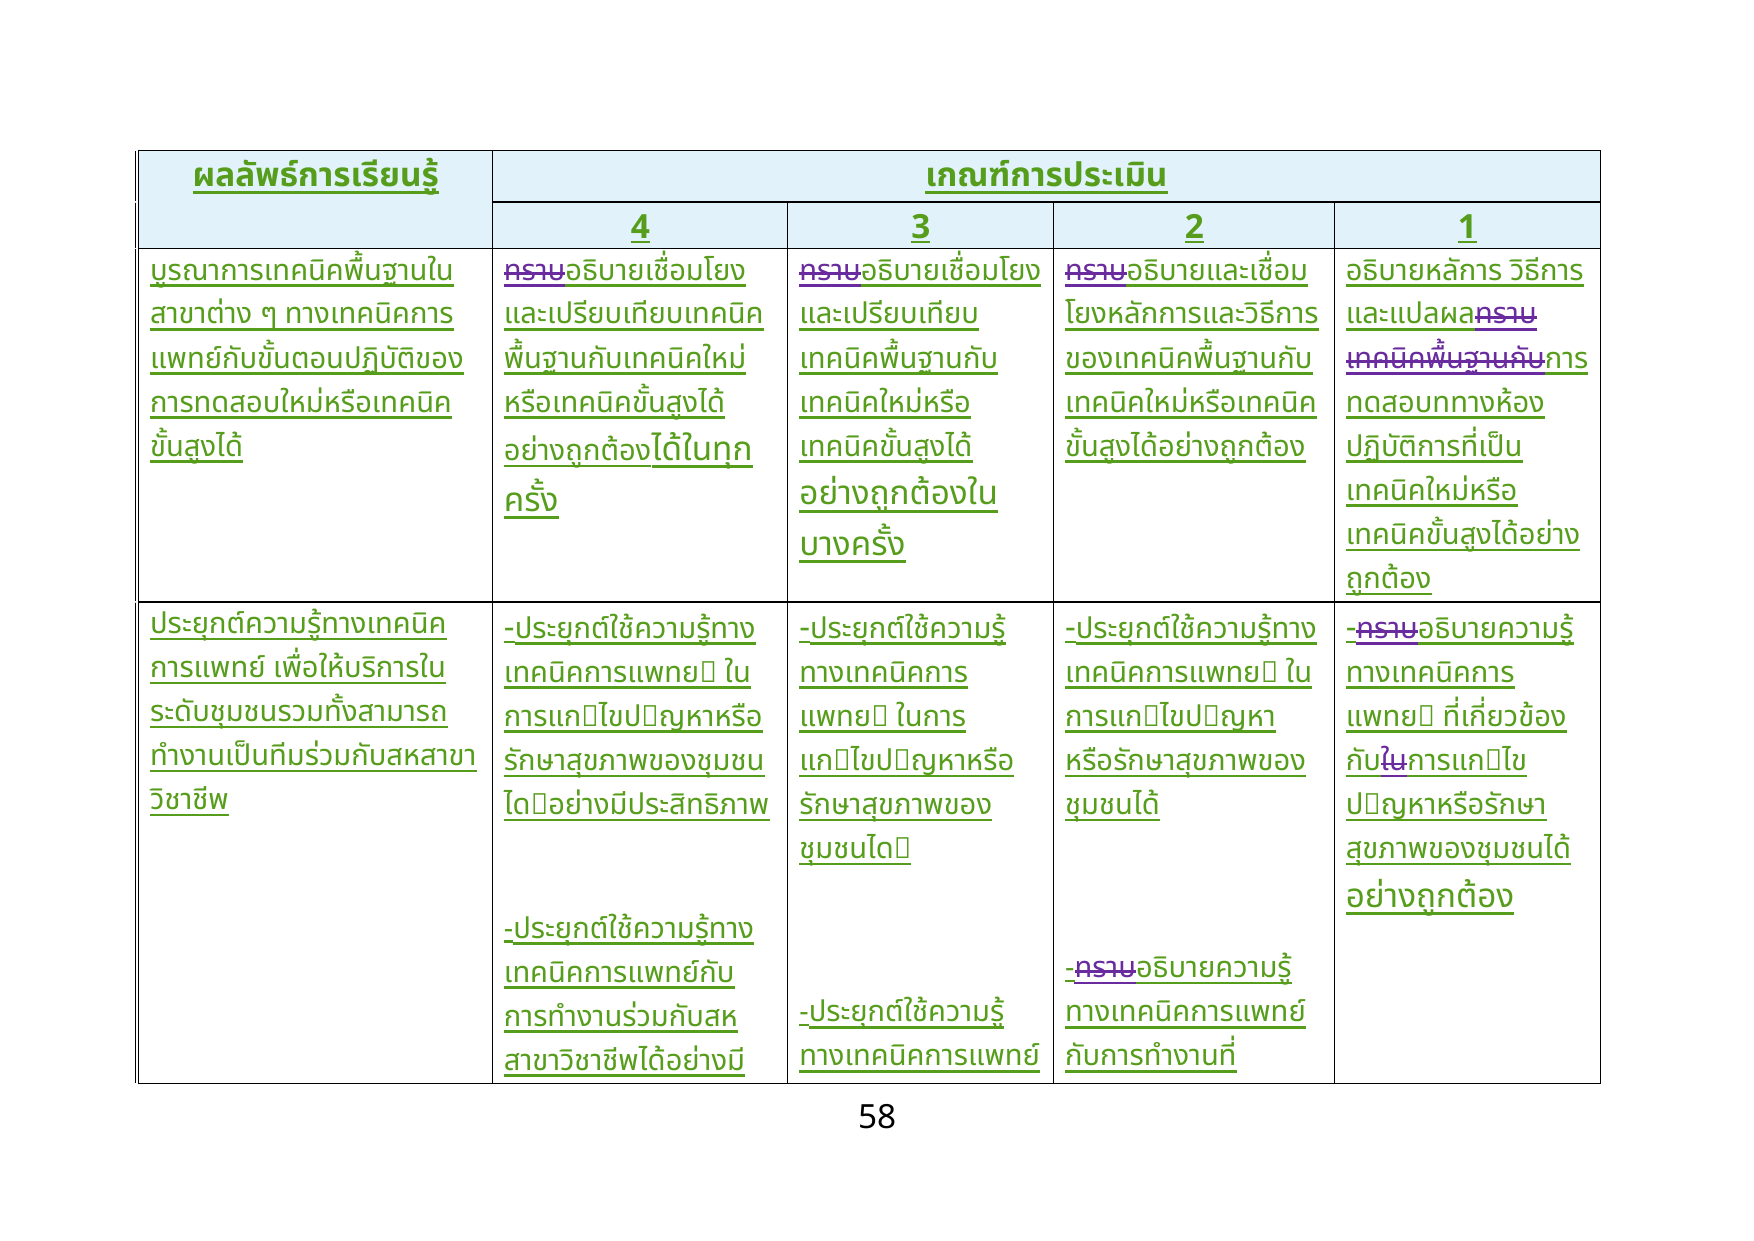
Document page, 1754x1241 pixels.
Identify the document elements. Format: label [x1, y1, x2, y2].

table_cell [139, 249, 492, 601]
table_cell [1335, 249, 1600, 601]
table_cell [1054, 249, 1334, 601]
table_cell [788, 249, 1053, 601]
table_cell [493, 249, 787, 601]
table_cell [493, 603, 787, 1083]
table_cell [139, 603, 492, 1083]
table_cell [1054, 603, 1334, 1083]
table_cell [1335, 603, 1600, 1083]
table_cell [788, 603, 1053, 1083]
